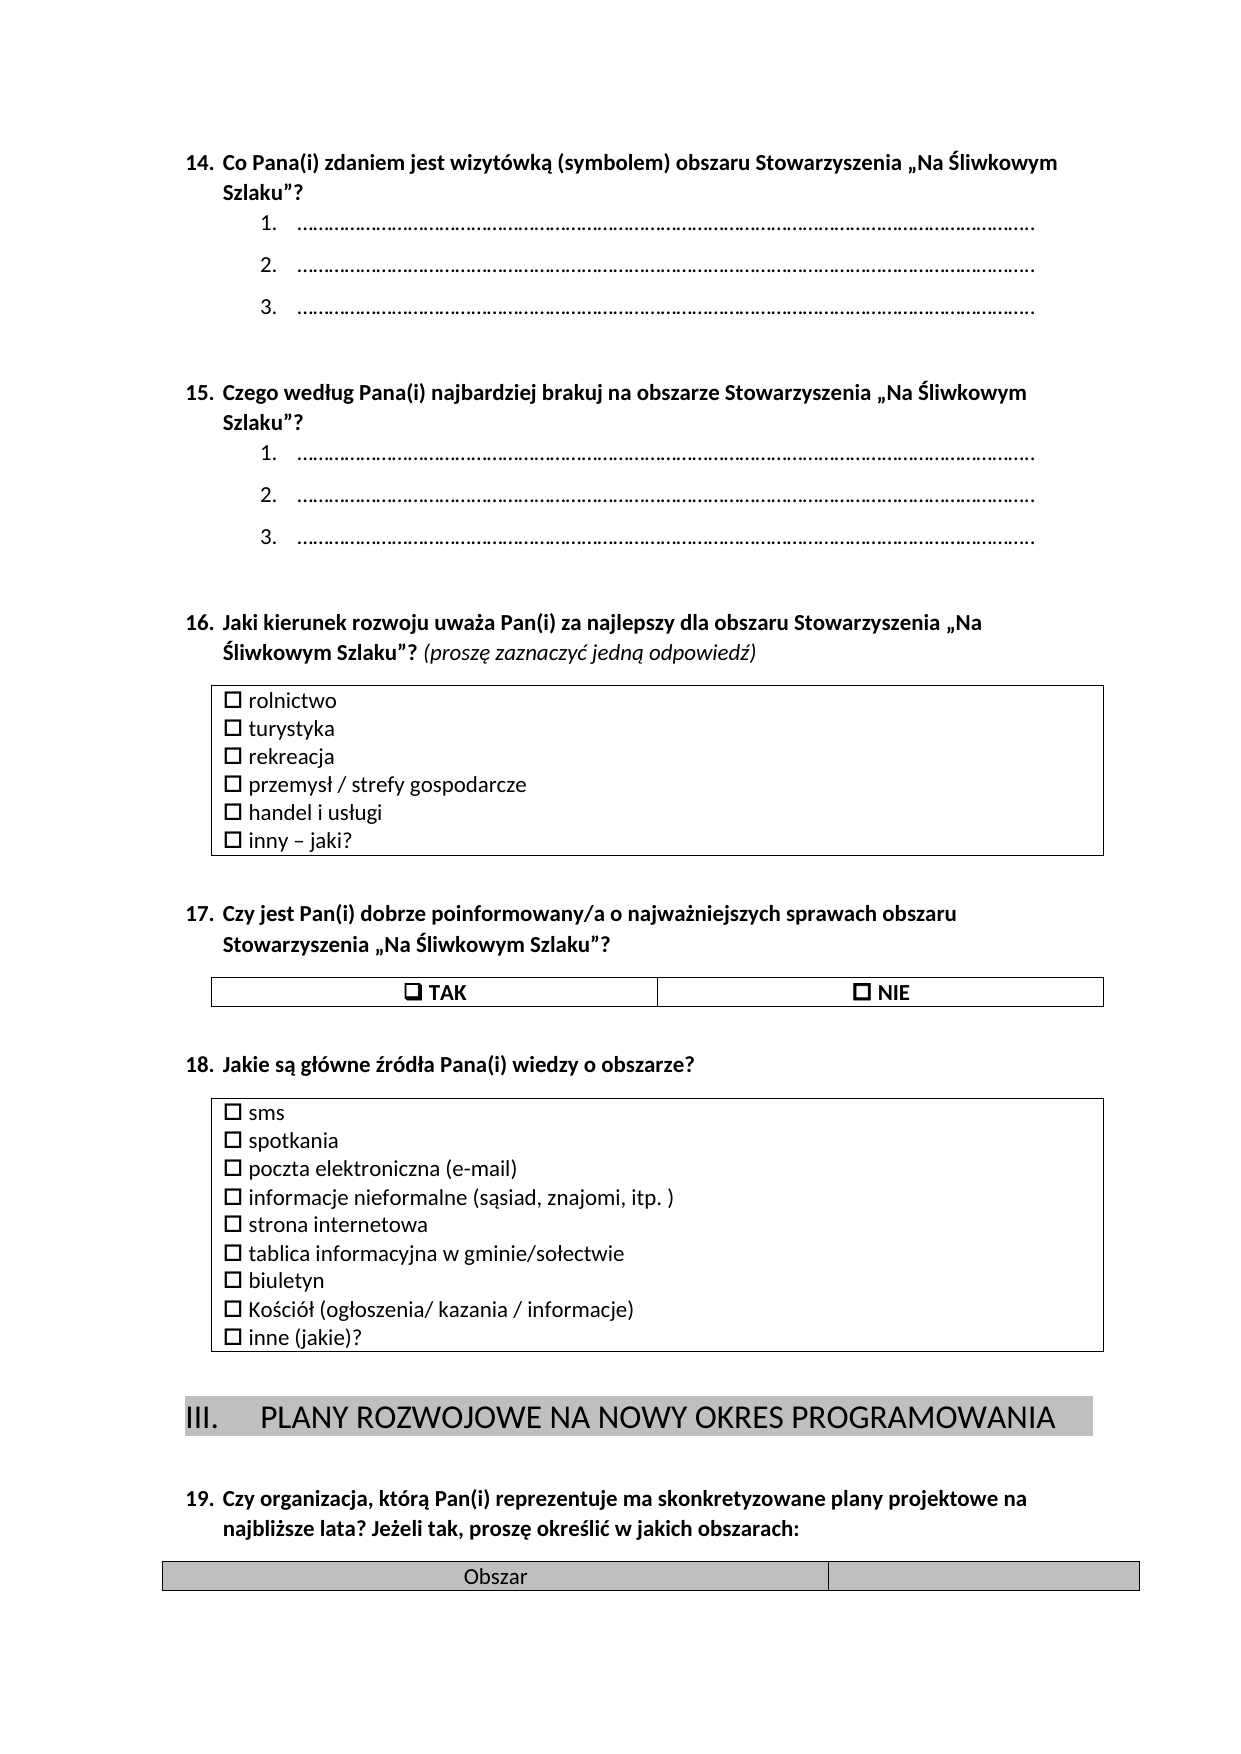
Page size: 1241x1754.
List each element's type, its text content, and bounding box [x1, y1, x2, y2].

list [260, 208, 1093, 236]
list ………………………………………………………………………………………………………………………….. [260, 522, 1093, 550]
list ………………………………………………………………………………………………………………………….. [260, 480, 1093, 508]
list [260, 250, 1093, 278]
list ………………………………………………………………………………………………………………………….. [260, 438, 1093, 466]
table_header sms spotkania poczta elektroniczna (e-mail) informacje nieformalne (sąsiad, znajomi, itp. ) strona internetowa tablica informacyjna w gminie/sołectwie biuletyn Kościół (ogłoszenia/ kazania / informacje) inne (jakie)? [212, 1099, 1103, 1351]
list PLANY ROZWOJOWE NA NOWY OKRES PROGRAMOWANIA [185, 1396, 1093, 1436]
list Co Pana(i) zdaniem jest wizytówką (symbolem) obszaru Stowarzyszenia „Na Śliwkowym Szlaku”? [185, 148, 1093, 206]
list Czy organizacja, którą Pan(i) reprezentuje ma skonkretyzowane plany projektowe na najbliższe lata? Jeżeli tak, proszę określić w jakich obszarach: [185, 1484, 1093, 1542]
list ………………………………………………………………………………………………………………………….. [260, 292, 1093, 320]
table_header Obszar [163, 1562, 828, 1590]
list Czego według Pana(i) najbardziej brakuj na obszarze Stowarzyszenia „Na Śliwkowym Szlaku”? [185, 378, 1093, 436]
table_header TAK [212, 978, 657, 1006]
list Jakie są główne źródła Pana(i) wiedzy o obszarze? [185, 1051, 1093, 1079]
table_header [829, 1562, 1139, 1590]
list Jaki kierunek rozwoju uważa Pan(i) za najlepszy dla obszaru Stowarzyszenia „Na Śliwkowym Szlaku”? (proszę zaznaczyć jedną odpowiedź) [185, 608, 1093, 666]
table_header rolnictwo turystyka rekreacja przemysł / strefy gospodarcze handel i usługi inny – jaki? [212, 686, 1103, 854]
list Czy jest Pan(i) dobrze poinformowany/a o najważniejszych sprawach obszaru Stowarzyszenia „Na Śliwkowym Szlaku”? [185, 899, 1093, 958]
table_header NIE [658, 978, 1103, 1006]
